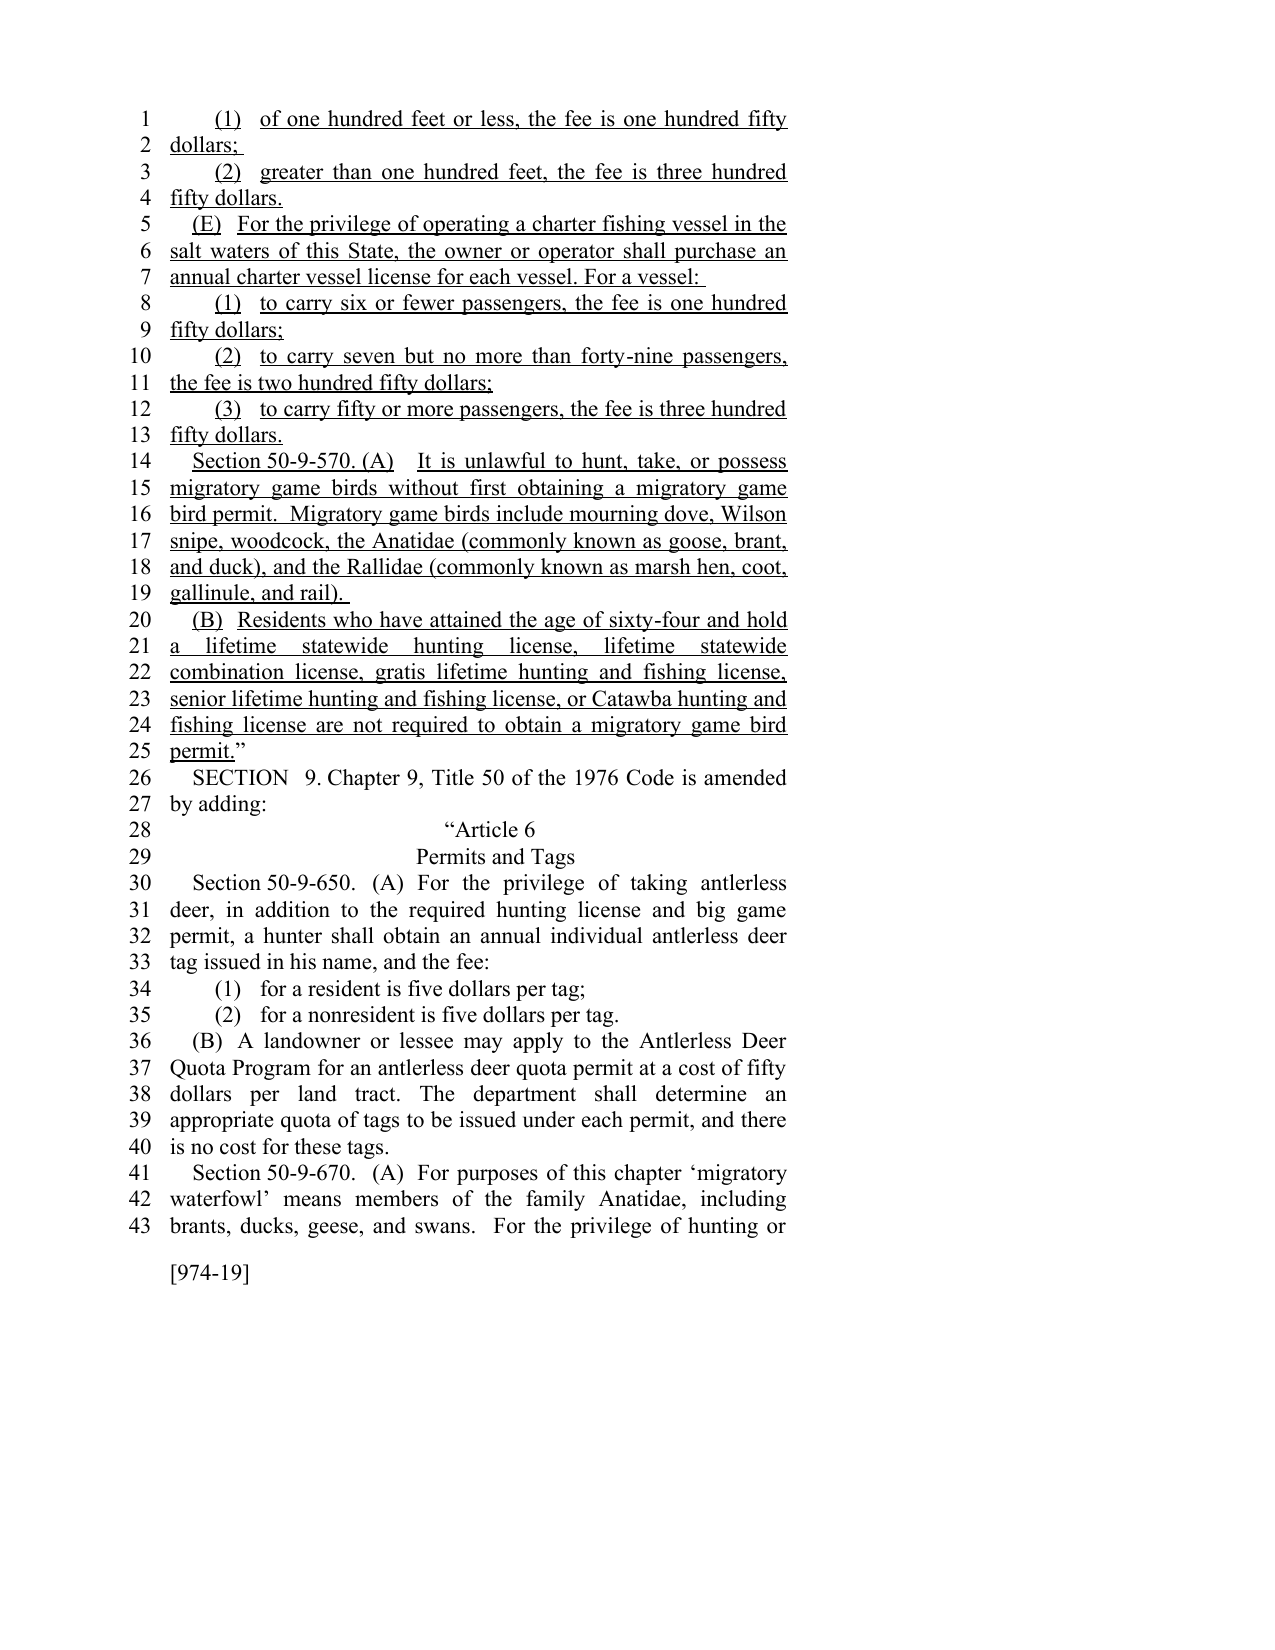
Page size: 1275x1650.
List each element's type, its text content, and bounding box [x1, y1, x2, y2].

text (B) Residents who have attained the age of sixty-four and hold a lifetime statewide hunting license, lifetime statewide combination license, gratis lifetime hunting and fishing license, senior lifetime hunting and fishing license, or Catawba hunting and fishing license are not required to obtain a migratory game bird permit.” [169, 606, 787, 655]
text (1) for a resident is five dollars per tag; [169, 975, 787, 1001]
text SECTION 9. Chapter 9, Title 50 of the 1976 Code is amended by adding: [169, 764, 787, 817]
text (2) for a nonresident is five dollars per tag. [169, 1001, 787, 1027]
text (1) of one hundred feet or less, the fee is one hundred fifty dollars; [169, 105, 787, 158]
text (E) For the privilege of operating a charter fishing vessel in the salt waters of this State, the owner or operator shall purchase an annual charter vessel license for each vessel. For a vessel: [169, 210, 787, 260]
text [169, 1159, 787, 1238]
text “Article 6 [169, 817, 787, 843]
text (E) For the privilege of operating a charter fishing vessel in the salt waters of this State, the owner or operator shall purchase an annual charter vessel license for each vessel. For a vessel: [169, 261, 787, 289]
text (2) greater than one hundred feet, the fee is three hundred fifty dollars. [169, 158, 787, 210]
text (1) to carry six or fewer passengers, the fee is one hundred fifty dollars; [169, 289, 787, 342]
text (3) to carry fifty or more passengers, the fee is three hundred fifty dollars. [169, 395, 787, 448]
text Section 50-9-650. (A) For the privilege of taking antlerless deer, in addition to the required hunting license and big game permit, a hunter shall obtain an annual individual antlerless deer tag issued in his name, and the fee: [169, 869, 787, 975]
text Permits and Tags [169, 843, 787, 869]
text (B) A landowner or lessee may apply to the Antlerless Deer Quota Program for an antlerless deer quota permit at a cost of fifty dollars per land tract. The department shall determine an appropriate quota of tags to be issued under each permit, and there is no cost for these tags. [169, 1027, 787, 1159]
text Section 50-9-570. (A) It is unlawful to hunt, take, or possess migratory game birds without first obtaining a migratory game bird permit. Migratory game birds include mourning dove, Wilson snipe, woodcock, the Anatidae (commonly known as goose, brant, and duck), and the Rallidae (commonly known as marsh hen, coot, gallinule, and rail). [169, 448, 787, 497]
text (2) to carry seven but no more than forty-nine passengers, the fee is two hundred fifty dollars; [169, 342, 787, 395]
